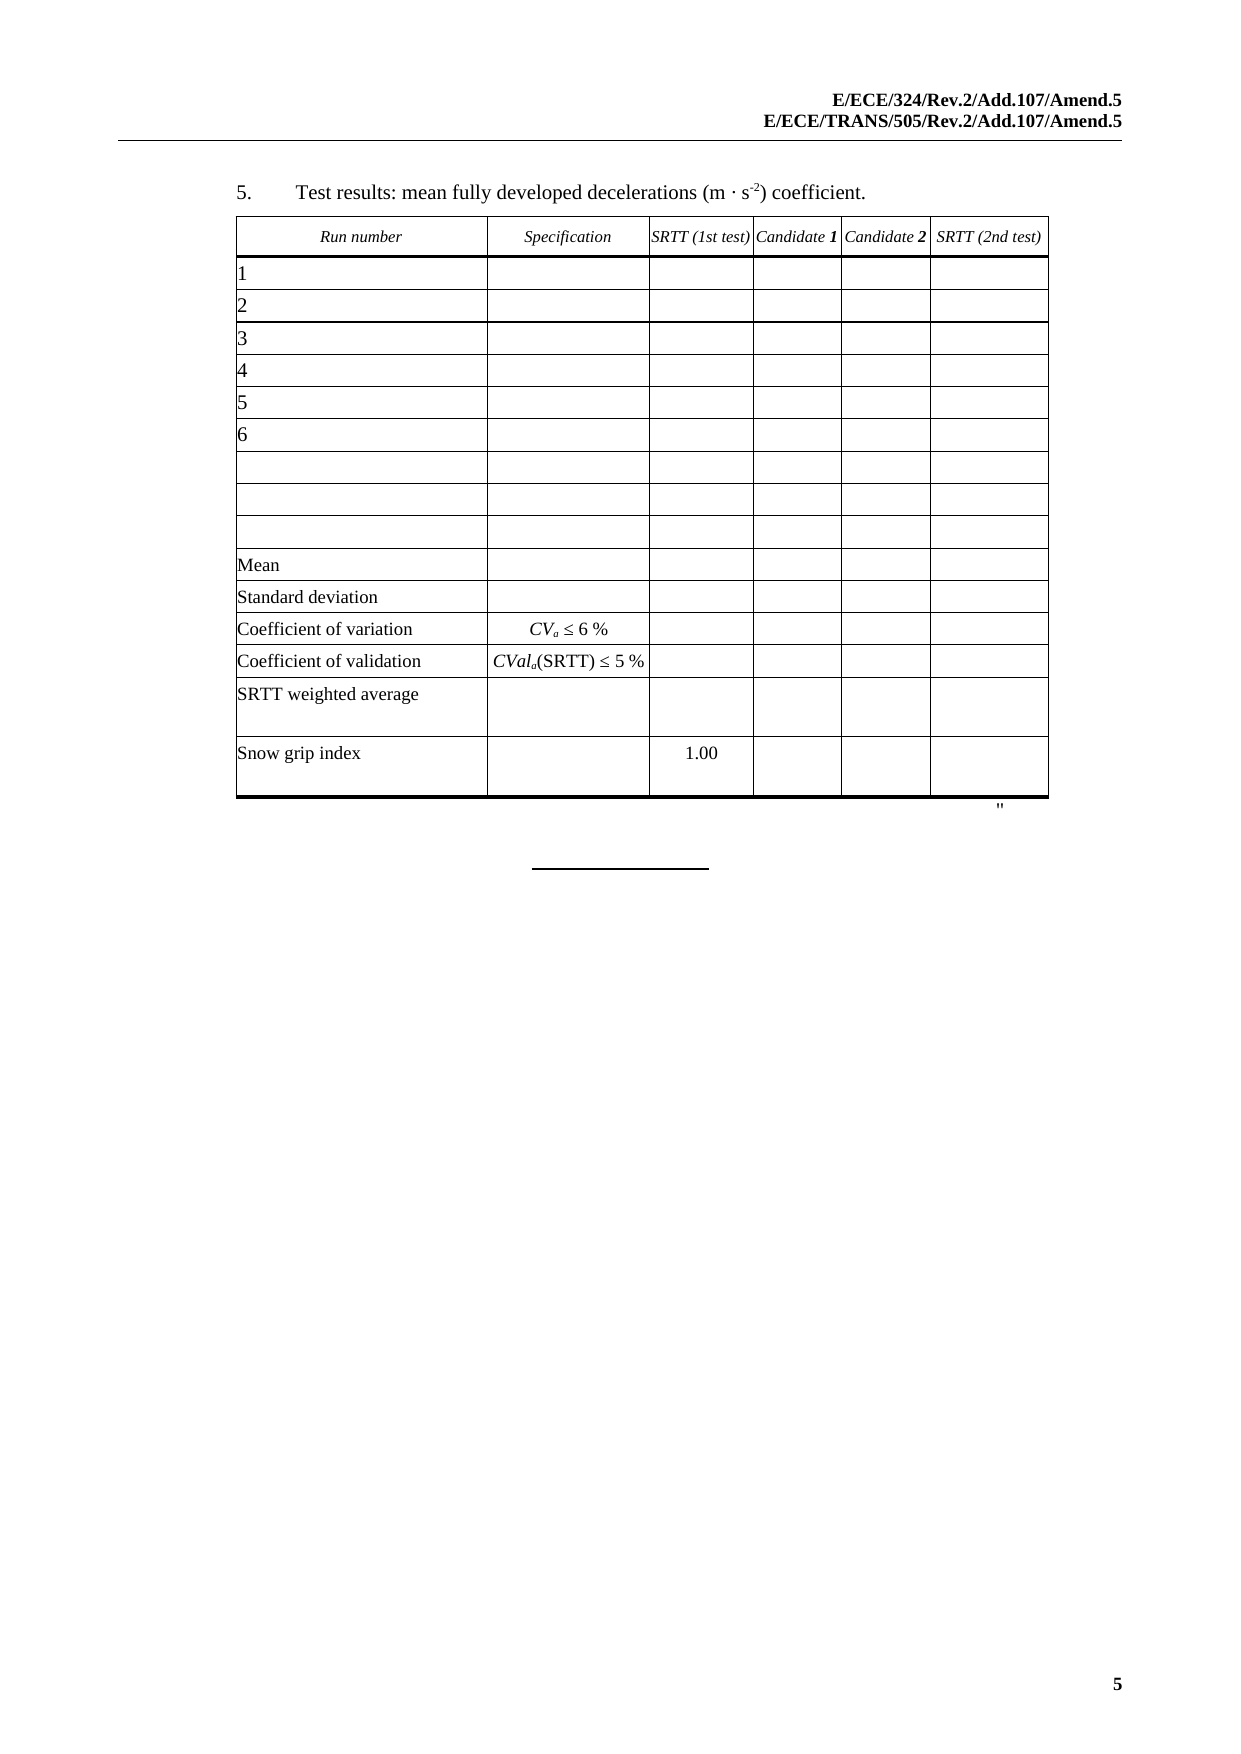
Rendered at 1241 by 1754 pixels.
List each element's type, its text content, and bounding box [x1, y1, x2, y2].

table_cell [237, 452, 487, 483]
table_cell [931, 678, 1048, 736]
table_header SRTT (2nd test) [931, 217, 1048, 255]
table_cell [931, 645, 1048, 677]
table_cell SRTT weighted average [237, 678, 487, 736]
table_cell [842, 549, 930, 580]
table_cell [754, 258, 841, 289]
table_cell [488, 484, 649, 515]
table_cell [754, 452, 841, 483]
table_cell [931, 613, 1048, 644]
table_cell 2 [237, 290, 487, 321]
table_cell [650, 355, 753, 386]
table_cell 3 [237, 323, 487, 354]
table_cell [650, 258, 753, 289]
table_cell [650, 678, 753, 736]
table_cell [650, 645, 753, 677]
table_cell [842, 452, 930, 483]
table_cell [650, 516, 753, 547]
table_header Candidate 2 [842, 217, 930, 255]
table_cell [842, 613, 930, 644]
table_cell Mean [237, 549, 487, 580]
table_cell [488, 419, 649, 451]
table_cell [237, 516, 487, 547]
table_cell [650, 549, 753, 580]
table_cell [488, 355, 649, 386]
table_cell [842, 678, 930, 736]
table_cell [842, 581, 930, 612]
table_cell [754, 613, 841, 644]
table_cell [754, 516, 841, 547]
table_cell [931, 258, 1048, 289]
table_header Candidate 1 [754, 217, 841, 255]
table_cell [931, 737, 1048, 795]
table_cell [488, 387, 649, 418]
table_cell [754, 581, 841, 612]
table_cell 4 [237, 355, 487, 386]
table_cell [931, 516, 1048, 547]
table_cell [650, 419, 753, 451]
table_cell 1 [237, 258, 487, 289]
table_cell 1.00 [650, 737, 753, 795]
table_cell [754, 355, 841, 386]
table_cell [931, 290, 1048, 321]
table_cell [931, 549, 1048, 580]
table_cell [650, 452, 753, 483]
table_cell Coefficient of variation [237, 613, 487, 644]
table_header SRTT (1st test) [650, 217, 753, 255]
table_cell [931, 484, 1048, 515]
table_header Specification [488, 217, 649, 255]
table_cell [488, 323, 649, 354]
table_cell [488, 581, 649, 612]
table_cell [931, 581, 1048, 612]
table_cell [650, 581, 753, 612]
table_cell [488, 549, 649, 580]
table_cell [754, 737, 841, 795]
table_cell 6 [237, 419, 487, 451]
table_cell [842, 355, 930, 386]
table_cell [931, 387, 1048, 418]
table_cell [488, 737, 649, 795]
table_cell [488, 290, 649, 321]
table_cell [754, 645, 841, 677]
table_cell [931, 355, 1048, 386]
table_cell [650, 323, 753, 354]
table_cell [931, 419, 1048, 451]
table_cell Coefficient of validation [237, 645, 487, 677]
table_cell [650, 387, 753, 418]
table_cell [842, 516, 930, 547]
table_cell [931, 323, 1048, 354]
table_cell Snow grip index [237, 737, 487, 795]
table_cell [754, 290, 841, 321]
table_cell [488, 516, 649, 547]
table_cell [754, 387, 841, 418]
table_cell CVa ≤ 6 % [488, 613, 649, 644]
table_cell Standard deviation [237, 581, 487, 612]
table_cell [650, 484, 753, 515]
table_cell [842, 323, 930, 354]
table_cell 5 [237, 387, 487, 418]
table_cell CVala(SRTT) ≤ 5 % [488, 645, 649, 677]
table_cell [754, 323, 841, 354]
table_cell [842, 387, 930, 418]
table_cell [754, 549, 841, 580]
text 5. Test results: mean fully developed decelerations (m ∙ s-2) coefficient. [236, 179, 1004, 204]
table_cell [842, 645, 930, 677]
table_cell [842, 258, 930, 289]
table_cell [650, 613, 753, 644]
text " [236, 799, 1004, 822]
table_cell [488, 452, 649, 483]
table_header Run number [237, 217, 487, 255]
table_cell [237, 484, 487, 515]
table_cell [650, 290, 753, 321]
table_cell [754, 484, 841, 515]
table_cell [842, 419, 930, 451]
table_cell [842, 484, 930, 515]
table_cell [842, 290, 930, 321]
table_cell [488, 258, 649, 289]
table_cell [488, 678, 649, 736]
table_cell [754, 419, 841, 451]
table_cell [842, 737, 930, 795]
table_cell [931, 452, 1048, 483]
table_cell [754, 678, 841, 736]
